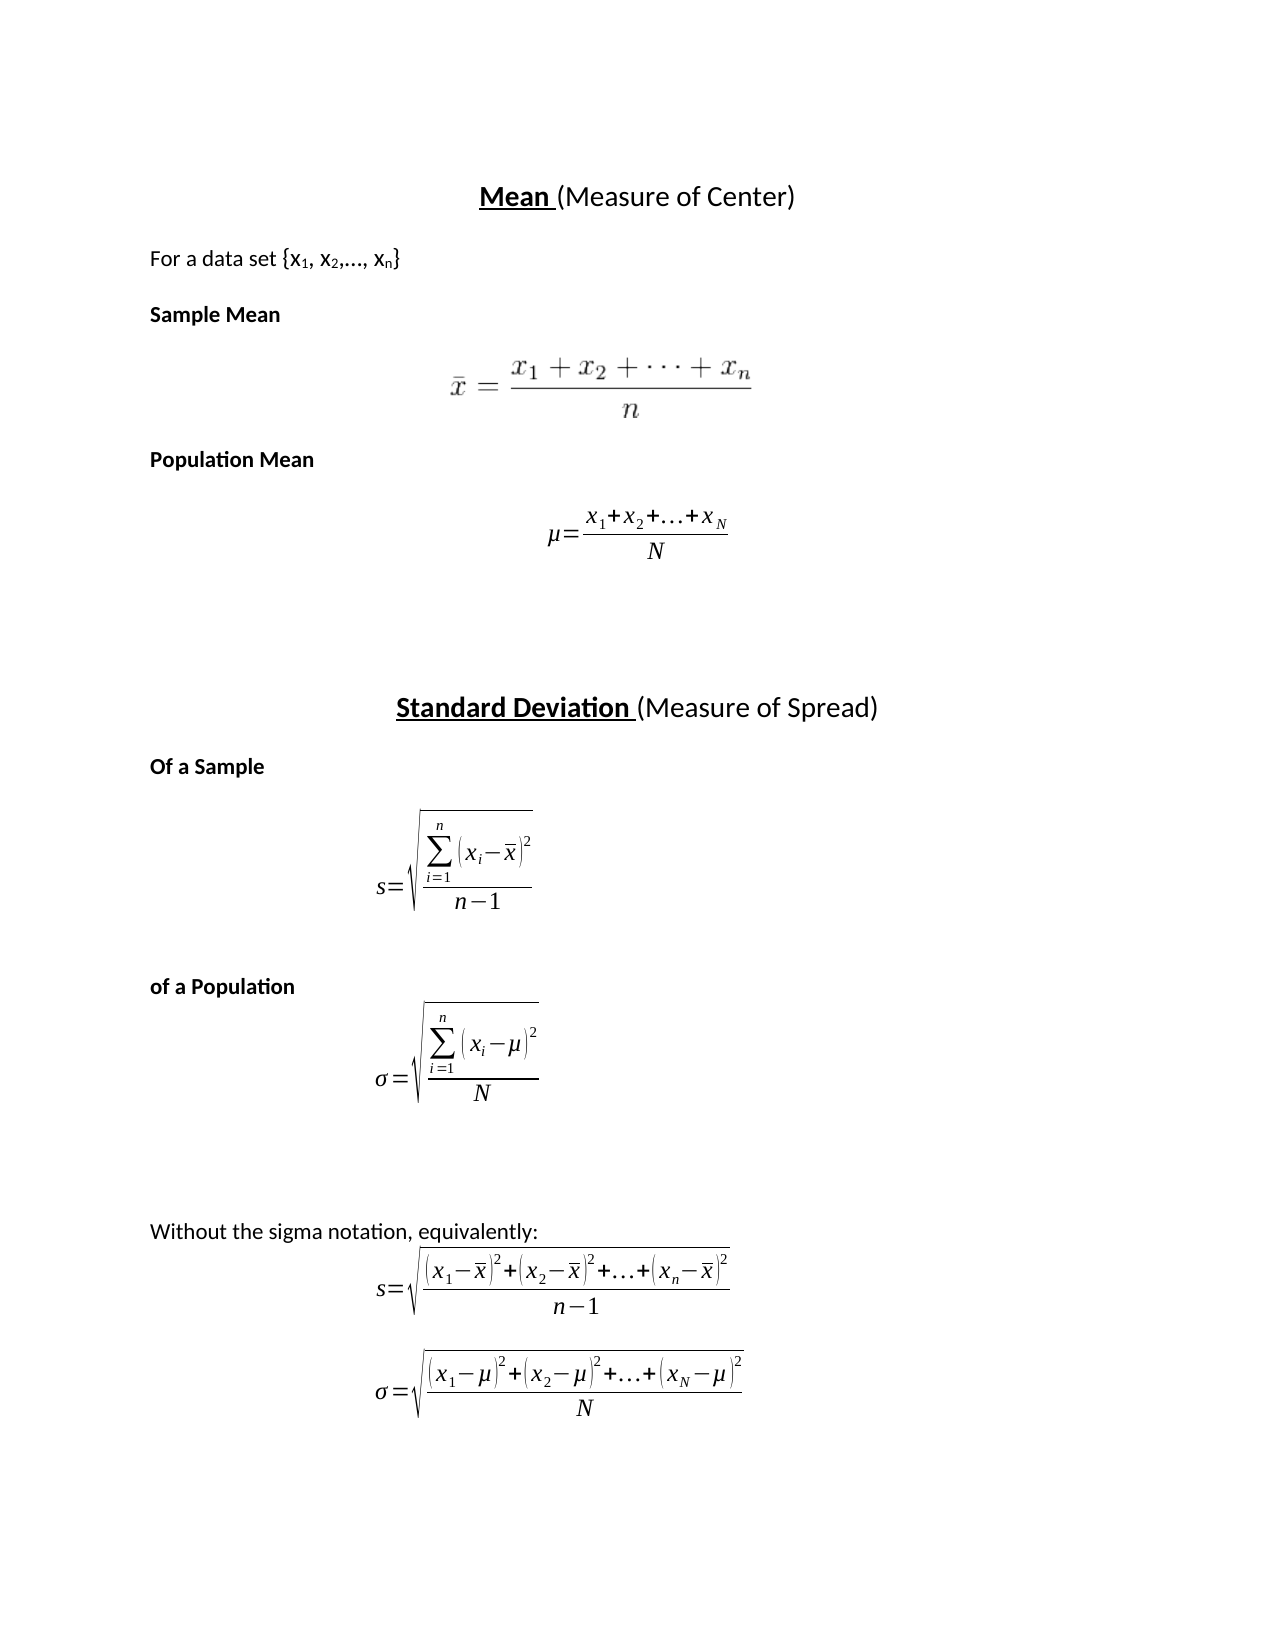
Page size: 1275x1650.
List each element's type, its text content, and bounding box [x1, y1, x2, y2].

text of a Population [150, 972, 1125, 1000]
text Of a Sample [150, 752, 1125, 780]
text For a data set {x1, x2,…, xn} [150, 242, 1125, 272]
text Sample Mean [150, 300, 1125, 328]
text Mean (Measure of Center) [150, 178, 1125, 214]
picture [450, 356, 752, 418]
text Standard Deviation (Measure of Spread) [150, 689, 1125, 724]
text Without the sigma notation, equivalently: [150, 1217, 1125, 1245]
text Population Mean [150, 445, 1125, 473]
